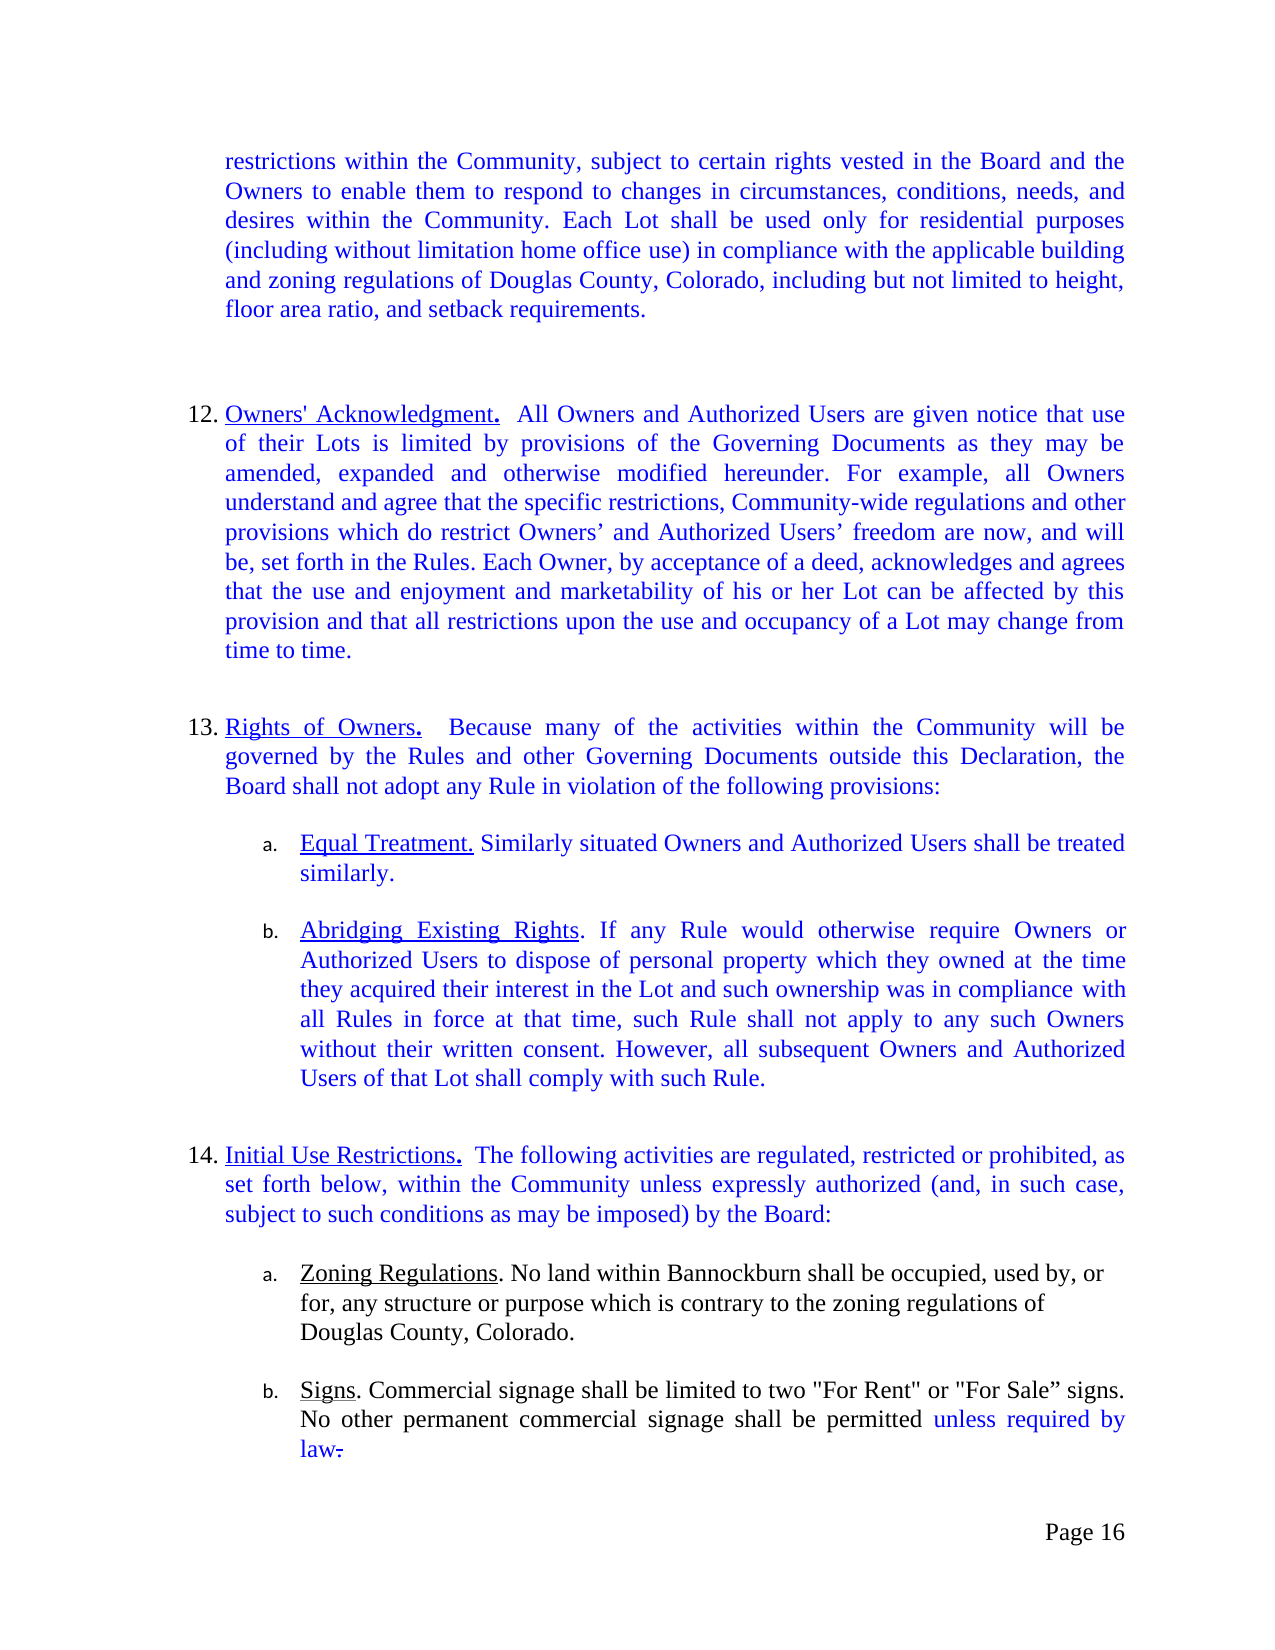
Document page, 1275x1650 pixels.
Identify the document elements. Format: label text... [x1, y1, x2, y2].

list Zoning Regulations. No land within Bannockburn shall be occupied, used by, or for, any structure or purpose which is contrary to the zoning regulations of Douglas County, Colorado. [262, 1258, 1126, 1346]
list Initial Use Restrictions. The following activities are regulated, restricted or prohibited, as set forth below, within the Community unless expressly authorized (and, in such case, subject to such conditions as may be imposed) by the Board: [187, 1140, 1126, 1228]
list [187, 146, 1126, 323]
list Owners' Acknowledgment. All Owners and Authorized Users are given notice that use of their Lots is limited by provisions of the Governing Documents as they may be amended, expanded and otherwise modified hereunder. For example, all Owners understand and agree that the specific restrictions, Community-wide regulations and other provisions which do restrict Owners’ and Authorized Users’ freedom are now, and will be, set forth in the Rules. Each Owner, by acceptance of a deed, acknowledges and agrees that the use and enjoyment and marketability of his or her Lot can be affected by this provision and that all restrictions upon the use and occupancy of a Lot may change from time to time. [187, 399, 1126, 664]
list Abridging Existing Rights. If any Rule would otherwise require Owners or Authorized Users to dispose of personal property which they owned at the time they acquired their interest in the Lot and such ownership was in compliance with all Rules in force at that time, such Rule shall not apply to any such Owners without their written consent. However, all subsequent Owners and Authorized Users of that Lot shall comply with such Rule. [262, 915, 1126, 1092]
list Signs. Commercial signage shall be limited to two "For Rent" or "For Sale” signs. No other permanent commercial signage shall be permitted unless required by law. [262, 1375, 1126, 1463]
list Rights of Owners. Because many of the activities within the Community will be governed by the Rules and other Governing Documents outside this Declaration, the Board shall not adopt any Rule in violation of the following provisions: [187, 712, 1126, 799]
list Equal Treatment. Similarly situated Owners and Authorized Users shall be treated similarly. [262, 828, 1126, 887]
